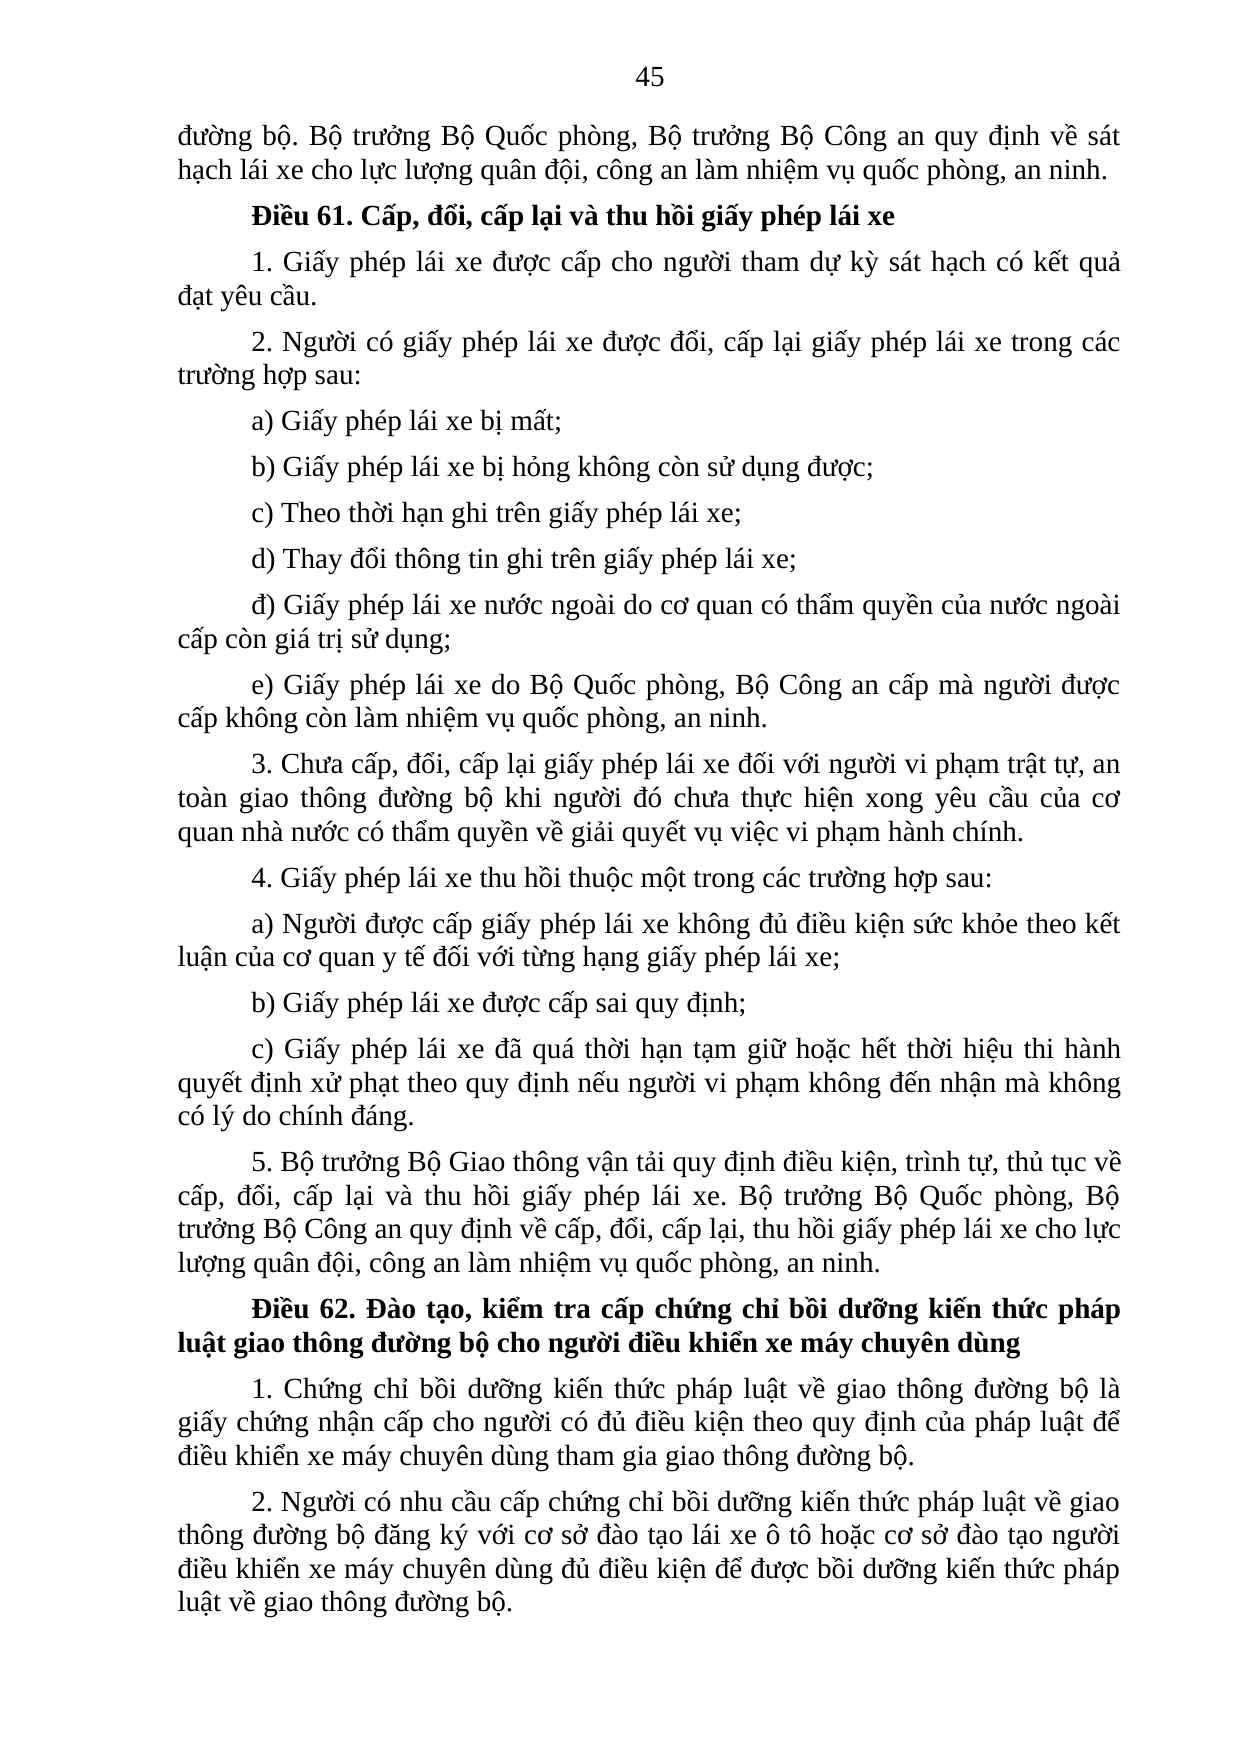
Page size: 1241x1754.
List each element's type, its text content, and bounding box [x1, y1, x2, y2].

text 1. Chứng chỉ bồi dưỡng kiến thức pháp luật về giao thông đường bộ là giấy chứng nhận cấp cho người có đủ điều kiện theo quy định của pháp luật để điều khiển xe máy chuyên dùng tham gia giao thông đường bộ. [177, 1371, 1122, 1471]
text 3. Chưa cấp, đổi, cấp lại giấy phép lái xe đối với người vi phạm trật tự, an toàn giao thông đường bộ khi người đó chưa thực hiện xong yêu cầu của cơ quan nhà nước có thẩm quyền về giải quyết vụ việc vi phạm hành chính. [177, 747, 1122, 847]
text c) Theo thời hạn ghi trên giấy phép lái xe; [177, 495, 1122, 529]
text 5. Bộ trưởng Bộ Giao thông vận tải quy định điều kiện, trình tự, thủ tục về cấp, đổi, cấp lại và thu hồi giấy phép lái xe. Bộ trưởng Bộ Quốc phòng, Bộ trưởng Bộ Công an quy định về cấp, đổi, cấp lại, thu hồi giấy phép lái xe cho lực lượng quân đội, công an làm nhiệm vụ quốc phòng, an ninh. [177, 1144, 1122, 1279]
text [177, 118, 1122, 186]
text a) Giấy phép lái xe bị mất; [177, 403, 1122, 437]
text Điều 62. Đào tạo, kiểm tra cấp chứng chỉ bồi dưỡng kiến thức pháp luật giao thông đường bộ cho người điều khiển xe máy chuyên dùng [177, 1291, 1122, 1358]
text a) Người được cấp giấy phép lái xe không đủ điều kiện sức khỏe theo kết luận của cơ quan y tế đối với từng hạng giấy phép lái xe; [177, 906, 1122, 973]
text Điều 61. Cấp, đổi, cấp lại và thu hồi giấy phép lái xe [177, 198, 1122, 232]
text b) Giấy phép lái xe được cấp sai quy định; [177, 985, 1122, 1019]
text 1. Giấy phép lái xe được cấp cho người tham dự kỳ sát hạch có kết quả đạt yêu cầu. [177, 244, 1122, 311]
text d) Thay đổi thông tin ghi trên giấy phép lái xe; [177, 541, 1122, 575]
text b) Giấy phép lái xe bị hỏng không còn sử dụng được; [177, 449, 1122, 483]
text 4. Giấy phép lái xe thu hồi thuộc một trong các trường hợp sau: [177, 860, 1122, 893]
text 2. Người có giấy phép lái xe được đổi, cấp lại giấy phép lái xe trong các trường hợp sau: [177, 324, 1122, 391]
text đ) Giấy phép lái xe nước ngoài do cơ quan có thẩm quyền của nước ngoài cấp còn giá trị sử dụng; [177, 587, 1122, 654]
text 2. Người có nhu cầu cấp chứng chỉ bồi dưỡng kiến thức pháp luật về giao thông đường bộ đăng ký với cơ sở đào tạo lái xe ô tô hoặc cơ sở đào tạo người điều khiển xe máy chuyên dùng đủ điều kiện để được bồi dưỡng kiến thức pháp luật về giao thông đường bộ. [177, 1484, 1122, 1618]
text c) Giấy phép lái xe đã quá thời hạn tạm giữ hoặc hết thời hiệu thi hành quyết định xử phạt theo quy định nếu người vi phạm không đến nhận mà không có lý do chính đáng. [177, 1031, 1122, 1132]
text e) Giấy phép lái xe do Bộ Quốc phòng, Bộ Công an cấp mà người được cấp không còn làm nhiệm vụ quốc phòng, an ninh. [177, 667, 1122, 734]
